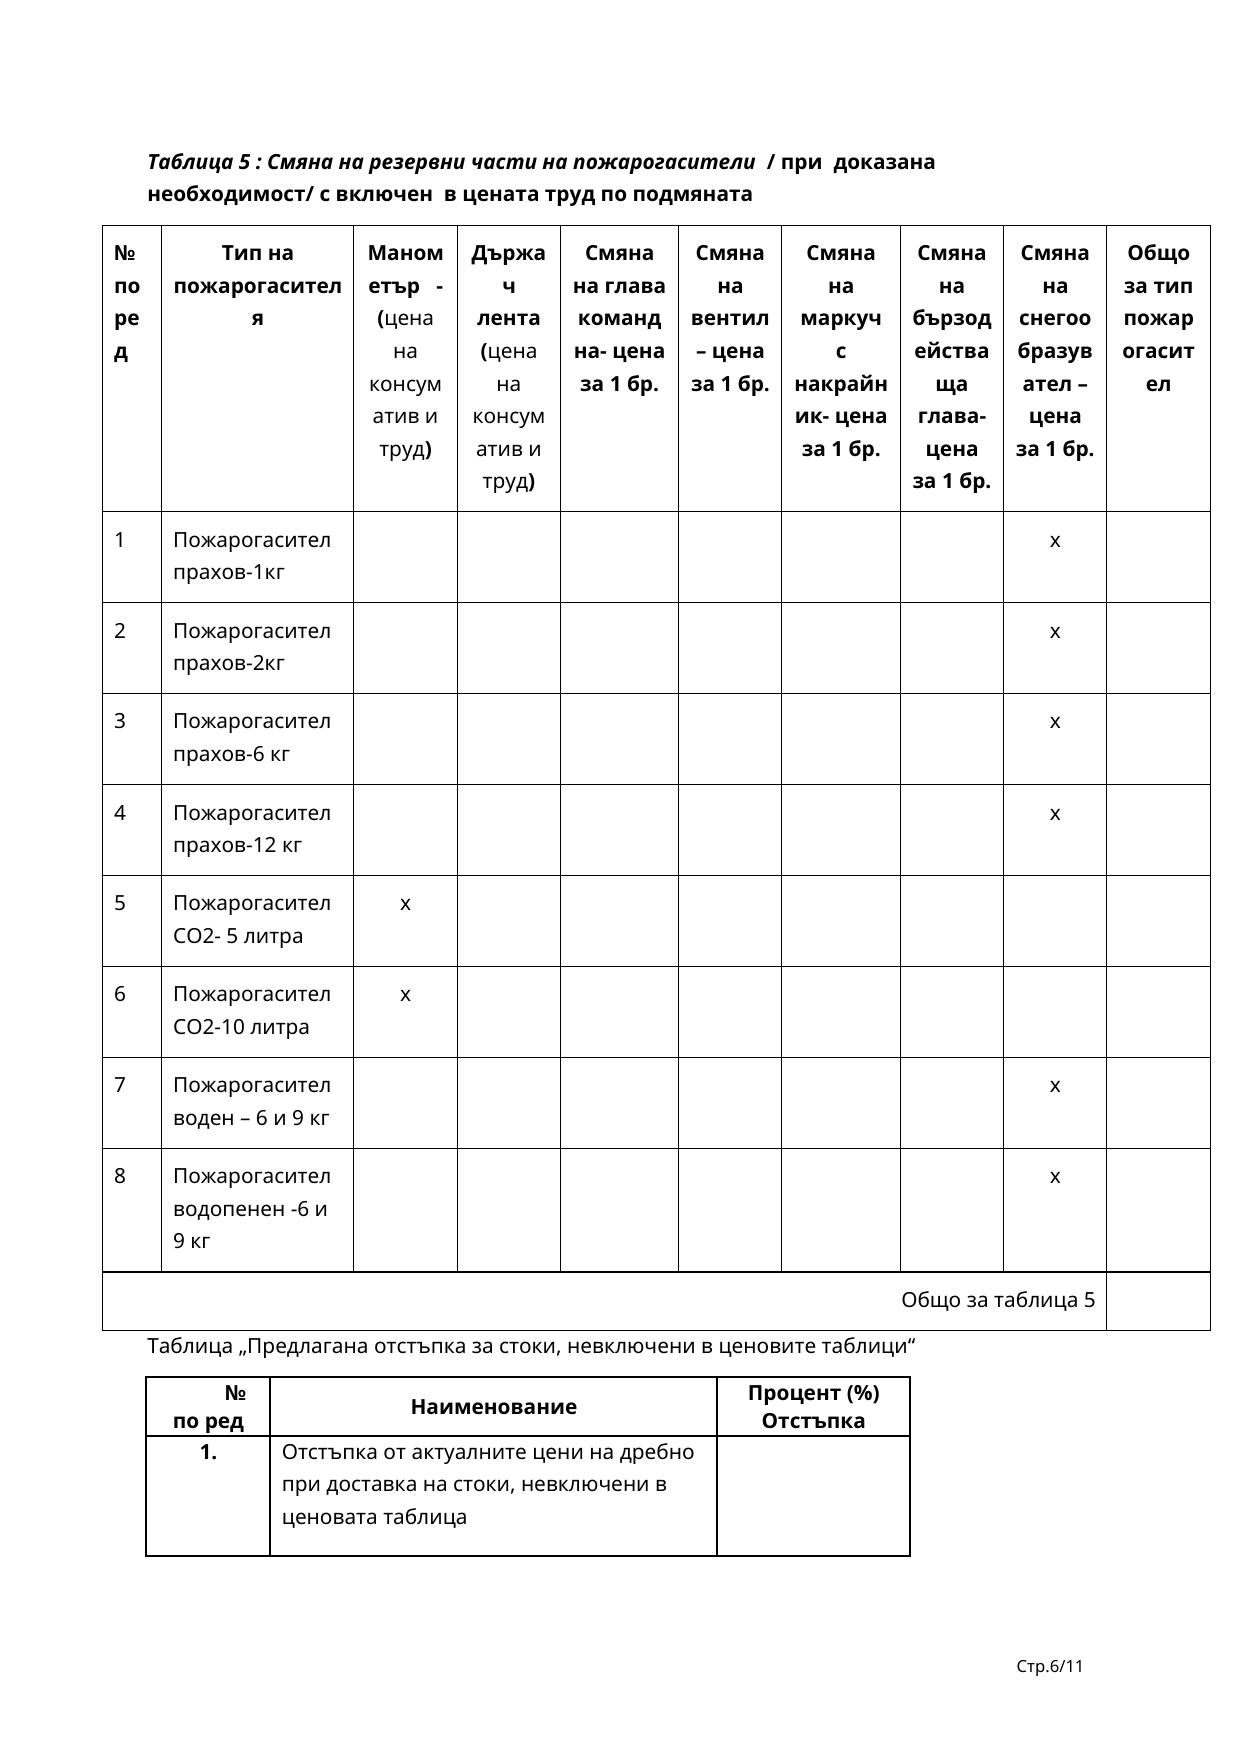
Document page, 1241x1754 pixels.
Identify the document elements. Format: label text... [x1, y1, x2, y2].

table_cell [679, 967, 781, 1057]
table_cell [679, 1149, 781, 1271]
table_header Общо за тип пожарогасител [1107, 226, 1210, 511]
table_cell [1107, 967, 1210, 1057]
table_cell [458, 876, 560, 966]
text Таблица 5 : Смяна на резервни части на пожарогасители / при доказана необходимост/ с включен в цената труд по подмяната [147, 147, 1093, 208]
table_cell 3 [103, 694, 161, 784]
table_cell [561, 967, 678, 1057]
table_cell [782, 512, 900, 602]
table_cell 4 [103, 785, 161, 875]
table_cell [561, 603, 678, 693]
table_cell [1107, 1058, 1210, 1148]
table_cell [458, 967, 560, 1057]
table_cell [561, 785, 678, 875]
table_header Смяна на бързодействаща глава- цена за 1 бр. [901, 226, 1003, 511]
table_cell Пожарогасител СО2- 5 литра [162, 876, 353, 966]
table_cell [458, 603, 560, 693]
table_header Тип на пожарогасителя [162, 226, 353, 511]
table_cell [901, 512, 1003, 602]
table_cell [354, 785, 457, 875]
table_cell [901, 785, 1003, 875]
table_cell [782, 603, 900, 693]
table_cell Пожарогасител воден – 6 и 9 кг [162, 1058, 353, 1148]
table_cell [458, 694, 560, 784]
table_cell x [1004, 603, 1106, 693]
table_cell [718, 1437, 909, 1555]
table_cell [354, 694, 457, 784]
table_cell Пожарогасител прахов-2кг [162, 603, 353, 693]
table_cell [679, 785, 781, 875]
table_cell [1107, 603, 1210, 693]
table_cell x [1004, 512, 1106, 602]
table_cell 2 [103, 603, 161, 693]
table_cell [1107, 1273, 1210, 1330]
table_cell [561, 512, 678, 602]
table_cell [458, 785, 560, 875]
table_cell Пожарогасител прахов-1кг [162, 512, 353, 602]
table_cell [1004, 967, 1106, 1057]
table_cell [561, 694, 678, 784]
table_cell [782, 1058, 900, 1148]
table_header № по ред [147, 1378, 269, 1435]
table_cell 5 [103, 876, 161, 966]
table_cell [354, 1149, 457, 1271]
table_cell x [1004, 785, 1106, 875]
table_cell Общо за таблица 5 [103, 1273, 1106, 1330]
table_cell 8 [103, 1149, 161, 1271]
table_cell 1. [147, 1437, 269, 1555]
table_cell [458, 1149, 560, 1271]
table_cell [1107, 512, 1210, 602]
table_cell [782, 1149, 900, 1271]
table_cell [679, 1058, 781, 1148]
text Таблица „Предлагана отстъпка за стоки, невключени в ценовите таблици“ [147, 1331, 1093, 1359]
table_cell [1107, 785, 1210, 875]
table_cell [901, 603, 1003, 693]
table_header Манометър - (цена на консуматив и труд) [354, 226, 457, 511]
table_header Смяна на вентил – цена за 1 бр. [679, 226, 781, 511]
table_cell [1004, 876, 1106, 966]
table_cell [458, 512, 560, 602]
table_cell [782, 785, 900, 875]
table_cell [901, 876, 1003, 966]
table_cell [561, 1058, 678, 1148]
table_cell [354, 1058, 457, 1148]
table_cell x [1004, 1058, 1106, 1148]
table_cell [458, 1058, 560, 1148]
table_cell x [1004, 1149, 1106, 1271]
table_cell [782, 876, 900, 966]
table_cell [354, 603, 457, 693]
table_cell Пожарогасител водопенен -6 и 9 кг [162, 1149, 353, 1271]
table_cell 7 [103, 1058, 161, 1148]
table_cell Отстъпка от актуалните цени на дребно при доставка на стоки, невключени в ценовата таблица [271, 1437, 716, 1555]
table_cell Пожарогасител СО2-10 литра [162, 967, 353, 1057]
table_header Смяна на снегообразувател – цена за 1 бр. [1004, 226, 1106, 511]
table_cell [679, 603, 781, 693]
table_cell [561, 1149, 678, 1271]
table_cell [782, 694, 900, 784]
table_cell [679, 876, 781, 966]
table_cell [901, 694, 1003, 784]
table_cell [1107, 694, 1210, 784]
table_cell [1107, 1149, 1210, 1271]
table_cell [901, 1058, 1003, 1148]
table_cell Пожарогасител прахов-12 кг [162, 785, 353, 875]
table_cell x [1004, 694, 1106, 784]
table_cell [1107, 876, 1210, 966]
table_header № по ред [103, 226, 161, 511]
table_cell [561, 876, 678, 966]
table_cell [354, 512, 457, 602]
table_cell [782, 967, 900, 1057]
table_cell 6 [103, 967, 161, 1057]
table_header Смяна на маркуч с накрайник- цена за 1 бр. [782, 226, 900, 511]
table_cell 1 [103, 512, 161, 602]
table_header Процент (%) Отстъпка [718, 1378, 909, 1435]
table_cell [901, 967, 1003, 1057]
table_cell x [354, 876, 457, 966]
table_cell Пожарогасител прахов-6 кг [162, 694, 353, 784]
table_header Наименование [271, 1378, 716, 1435]
table_header Държач лента (цена на консуматив и труд) [458, 226, 560, 511]
table_cell x [354, 967, 457, 1057]
table_header Смяна на глава командна- цена за 1 бр. [561, 226, 678, 511]
table_cell [679, 694, 781, 784]
table_cell [901, 1149, 1003, 1271]
table_cell [679, 512, 781, 602]
